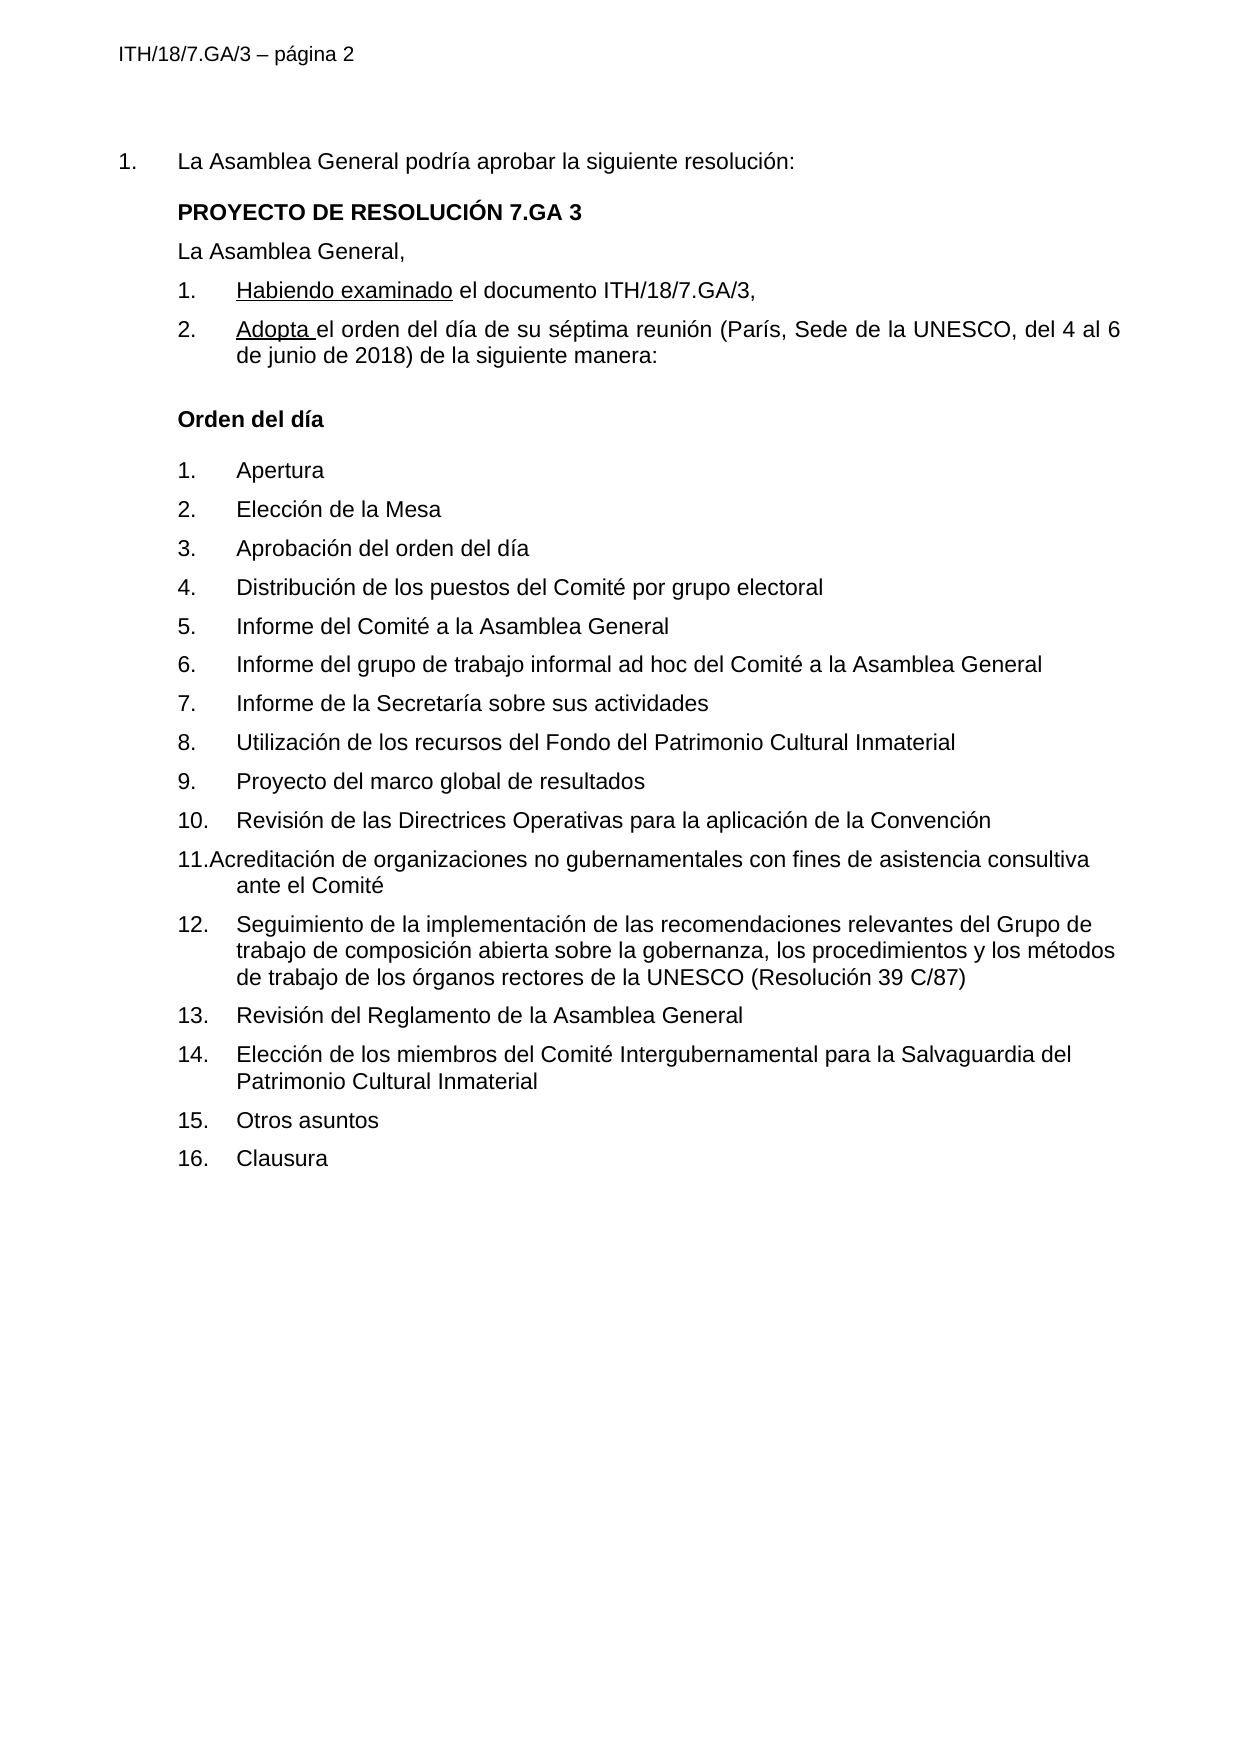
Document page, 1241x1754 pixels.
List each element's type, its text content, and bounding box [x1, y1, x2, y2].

list Seguimiento de la implementación de las recomendaciones relevantes del Grupo de trabajo de composición abierta sobre la gobernanza, los procedimientos y los métodos de trabajo de los órganos rectores de la UNESCO (Resolución 39 C/87) [177, 911, 1122, 990]
list Revisión del Reglamento de la Asamblea General [177, 1002, 1122, 1029]
list Acreditación de organizaciones no gubernamentales con fines de asistencia consultiva ante el Comité [177, 846, 1122, 898]
list Apertura [177, 457, 1122, 483]
list La Asamblea General podría aprobar la siguiente resolución: [118, 148, 1122, 174]
list Informe del grupo de trabajo informal ad hoc del Comité a la Asamblea General [177, 651, 1122, 678]
list Aprobación del orden del día [177, 535, 1122, 561]
text Orden del día [177, 406, 1122, 432]
list Informe de la Secretaría sobre sus actividades [177, 690, 1122, 717]
text La Asamblea General, [177, 238, 1122, 264]
list Proyecto del marco global de resultados [177, 768, 1122, 794]
list Clausura [177, 1145, 1122, 1172]
list Elección de la Mesa [177, 496, 1122, 522]
title PROYECTO DE RESOLUCIÓN 7.GA 3 [177, 199, 1122, 225]
list Informe del Comité a la Asamblea General [177, 613, 1122, 639]
list Habiendo examinado el documento ITH/18/7.GA/3, [177, 277, 1122, 303]
list Revisión de las Directrices Operativas para la aplicación de la Convención [177, 807, 1122, 833]
list Otros asuntos [177, 1107, 1122, 1133]
list Distribución de los puestos del Comité por grupo electoral [177, 574, 1122, 600]
list Utilización de los recursos del Fondo del Patrimonio Cultural Inmaterial [177, 729, 1122, 756]
list Elección de los miembros del Comité Intergubernamental para la Salvaguardia del Patrimonio Cultural Inmaterial [177, 1041, 1122, 1094]
list Adopta el orden del día de su séptima reunión (París, Sede de la UNESCO, del 4 al 6 de junio de 2018) de la siguiente manera: [177, 316, 1122, 368]
